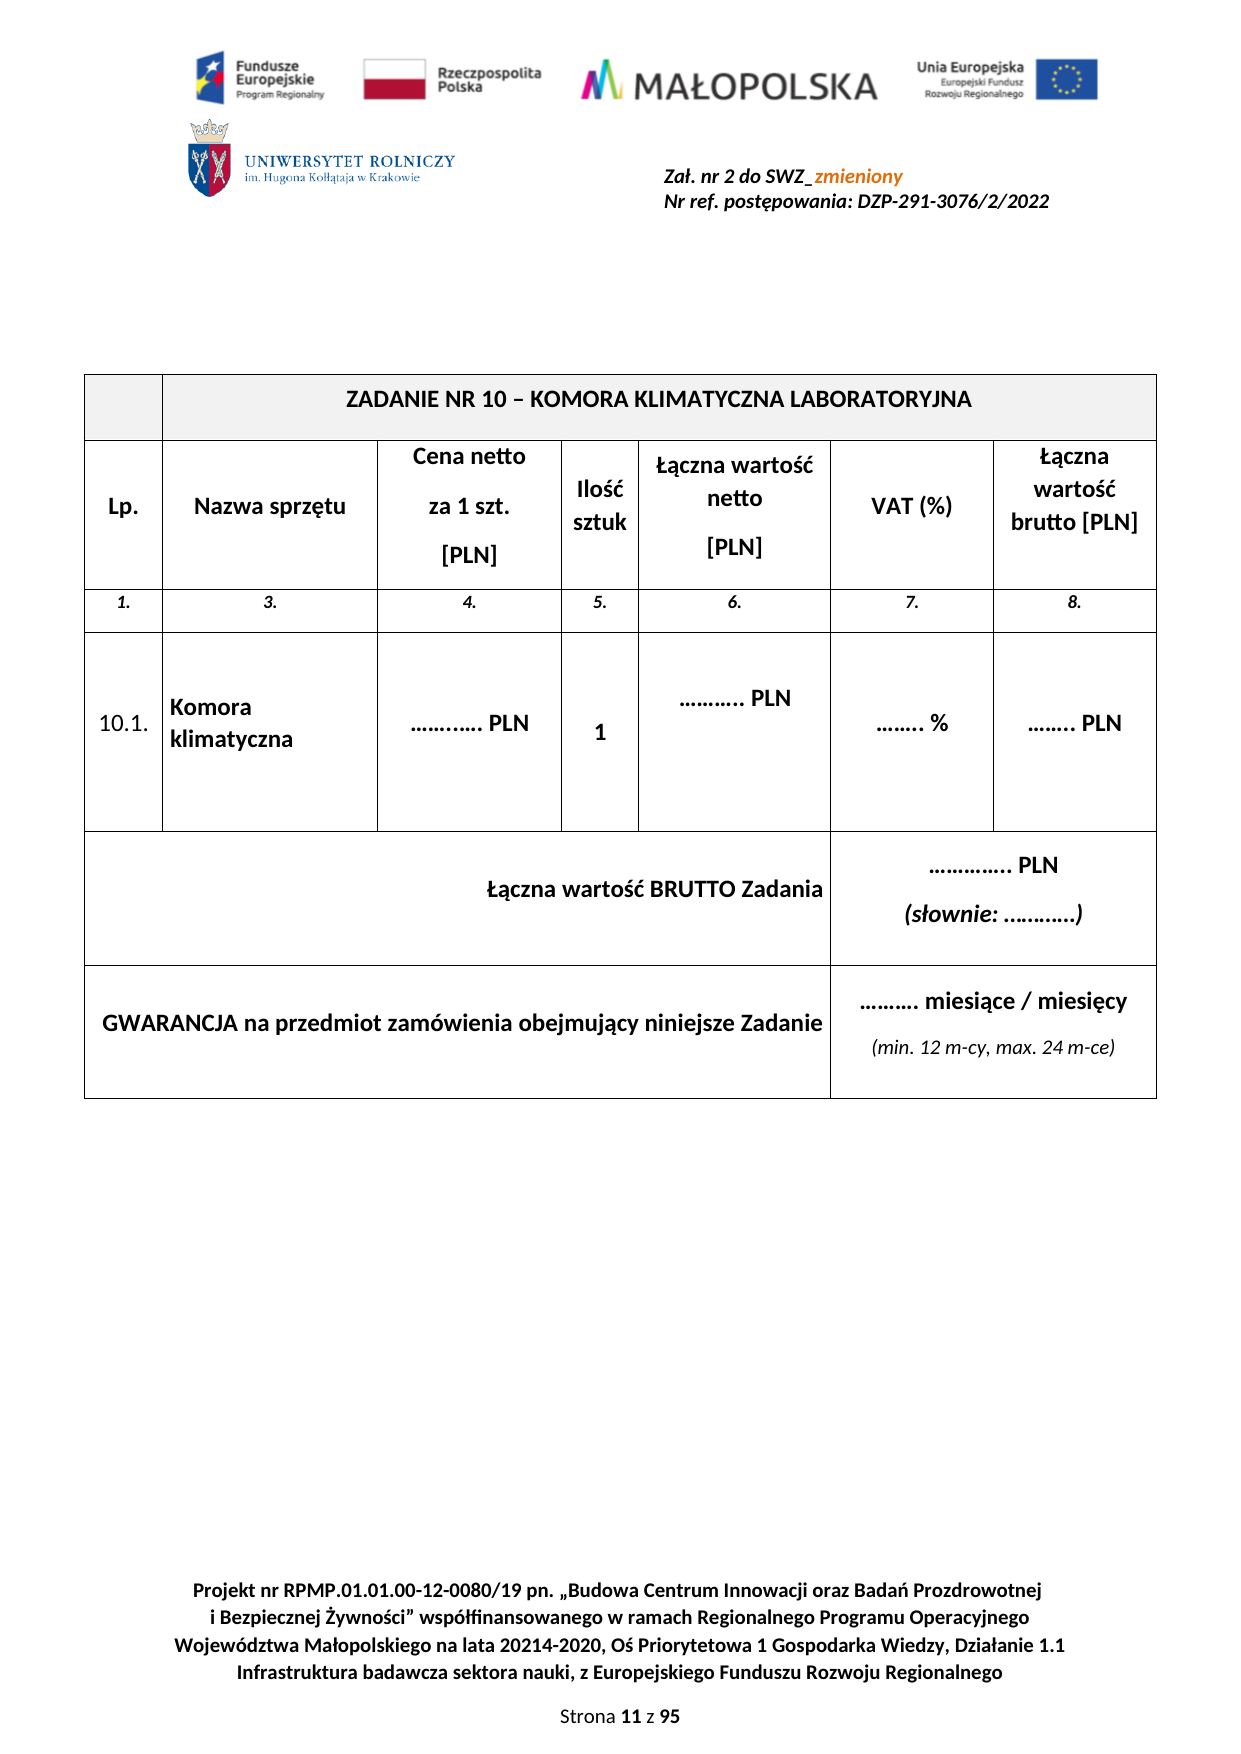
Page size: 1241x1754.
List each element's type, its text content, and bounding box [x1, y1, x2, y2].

table_cell …….. PLN [994, 633, 1156, 831]
table_cell 10.1. [85, 633, 162, 831]
table_cell …….. % [831, 633, 993, 831]
table_cell VAT (%) [831, 441, 993, 589]
table_cell Łączna wartość netto [PLN] [639, 441, 830, 589]
table_cell 1. [85, 590, 162, 632]
table_cell GWARANCJA na przedmiot zamówienia obejmujący niniejsze Zadanie [85, 966, 830, 1098]
table_cell 3. [163, 590, 377, 632]
table_header ZADANIE NR 10 – KOMORA KLIMATYCZNA LABORATORYJNA [163, 375, 1156, 439]
table_cell 4. [378, 590, 561, 632]
table_cell Łączna wartość brutto [PLN] [994, 441, 1156, 589]
table_cell Lp. [85, 441, 162, 589]
table_cell ……….. PLN [639, 633, 830, 831]
table_cell ………….. PLN (słownie: …………) [831, 832, 1156, 964]
table_cell ……..…. PLN [378, 633, 561, 831]
table_cell Komora klimatyczna [163, 633, 377, 831]
table_cell Ilość sztuk [562, 441, 638, 589]
table_cell 1 [562, 633, 638, 831]
table_cell 5. [562, 590, 638, 632]
table_cell 6. [639, 590, 830, 632]
table_cell Łączna wartość BRUTTO Zadania [85, 832, 830, 964]
table_cell ………. miesiące / miesięcy (min. 12 m-cy, max. 24 m-ce) [831, 966, 1156, 1098]
table_cell 8. [994, 590, 1156, 632]
picture [175, 34, 1143, 200]
table_header [85, 375, 162, 439]
table_cell 7. [831, 590, 993, 632]
table_cell Nazwa sprzętu [163, 441, 377, 589]
table_cell Cena netto za 1 szt. [PLN] [378, 441, 561, 589]
